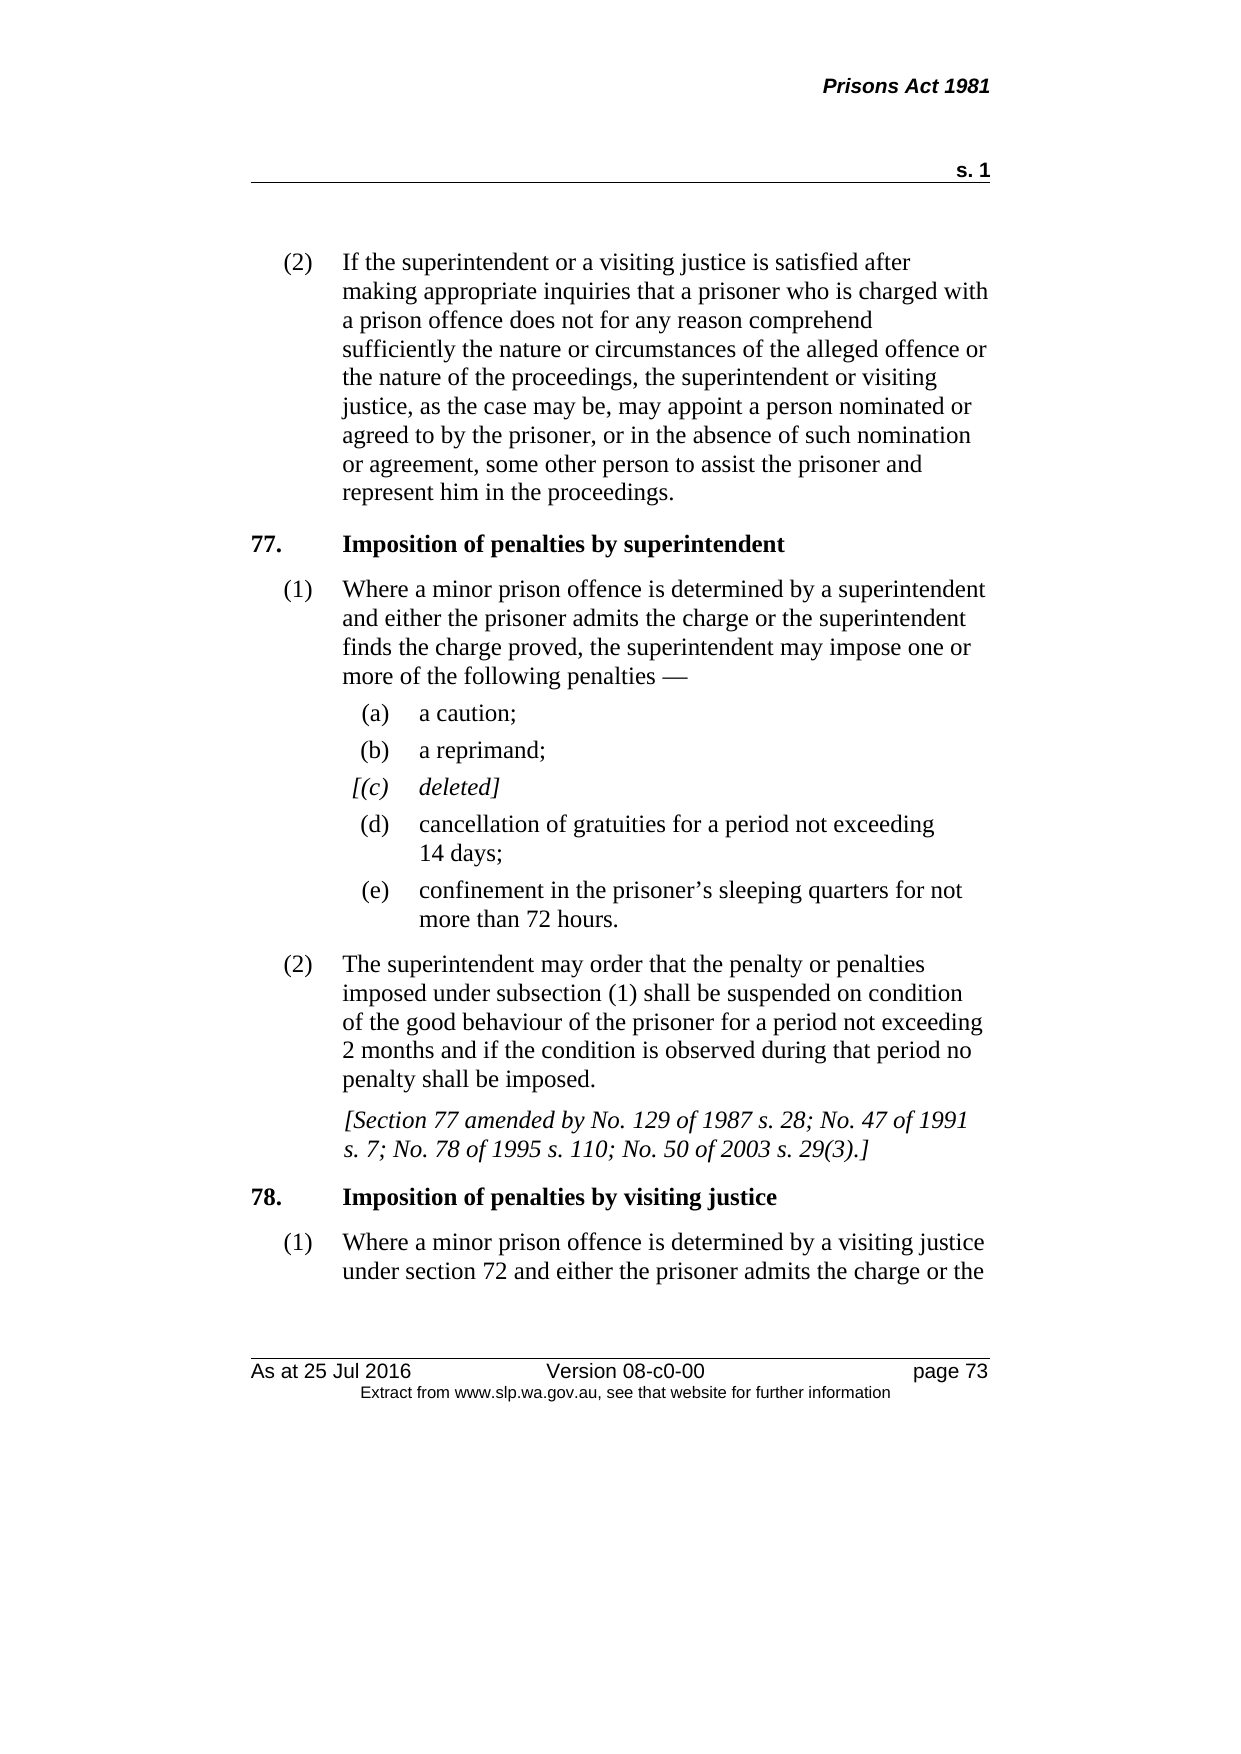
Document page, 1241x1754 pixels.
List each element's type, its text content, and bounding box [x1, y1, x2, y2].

text (2) If the superintendent or a visiting justice is satisfied after making appropriate inquiries that a prisoner who is charged with a prison offence does not for any reason comprehend sufficiently the nature or circumstances of the alleged offence or the nature of the proceedings, the superintendent or visiting justice, as the case may be, may appoint a person nominated or agreed to by the prisoner, or in the absence of such nomination or agreement, some other person to assist the prisoner and represent him in the proceedings. [251, 247, 990, 506]
text (a) a caution; [251, 698, 990, 727]
text [Section 77 amended by No. 129 of 1987 s. 28; No. 47 of 1991 s. 7; No. 78 of 1995 s. 110; No. 50 of 2003 s. 29(3).] [251, 1105, 990, 1163]
text [(c) deleted] [251, 772, 990, 801]
text (d) cancellation of gratuities for a period not exceeding 14 days; [251, 809, 990, 867]
subtitle 77. Imposition of penalties by superintendent [251, 529, 990, 558]
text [251, 1227, 990, 1284]
subtitle 78. Imposition of penalties by visiting justice [251, 1182, 990, 1210]
text (2) The superintendent may order that the penalty or penalties imposed under subsection (1) shall be suspended on condition of the good behaviour of the prisoner for a period not exceeding 2 months and if the condition is observed during that period no penalty shall be imposed. [251, 949, 990, 1093]
text (e) confinement in the prisoner’s sleeping quarters for not more than 72 hours. [251, 875, 990, 932]
text (1) Where a minor prison offence is determined by a superintendent and either the prisoner admits the charge or the superintendent finds the charge proved, the superintendent may impose one or more of the following penalties — [251, 574, 990, 689]
text (b) a reprimand; [251, 735, 990, 764]
